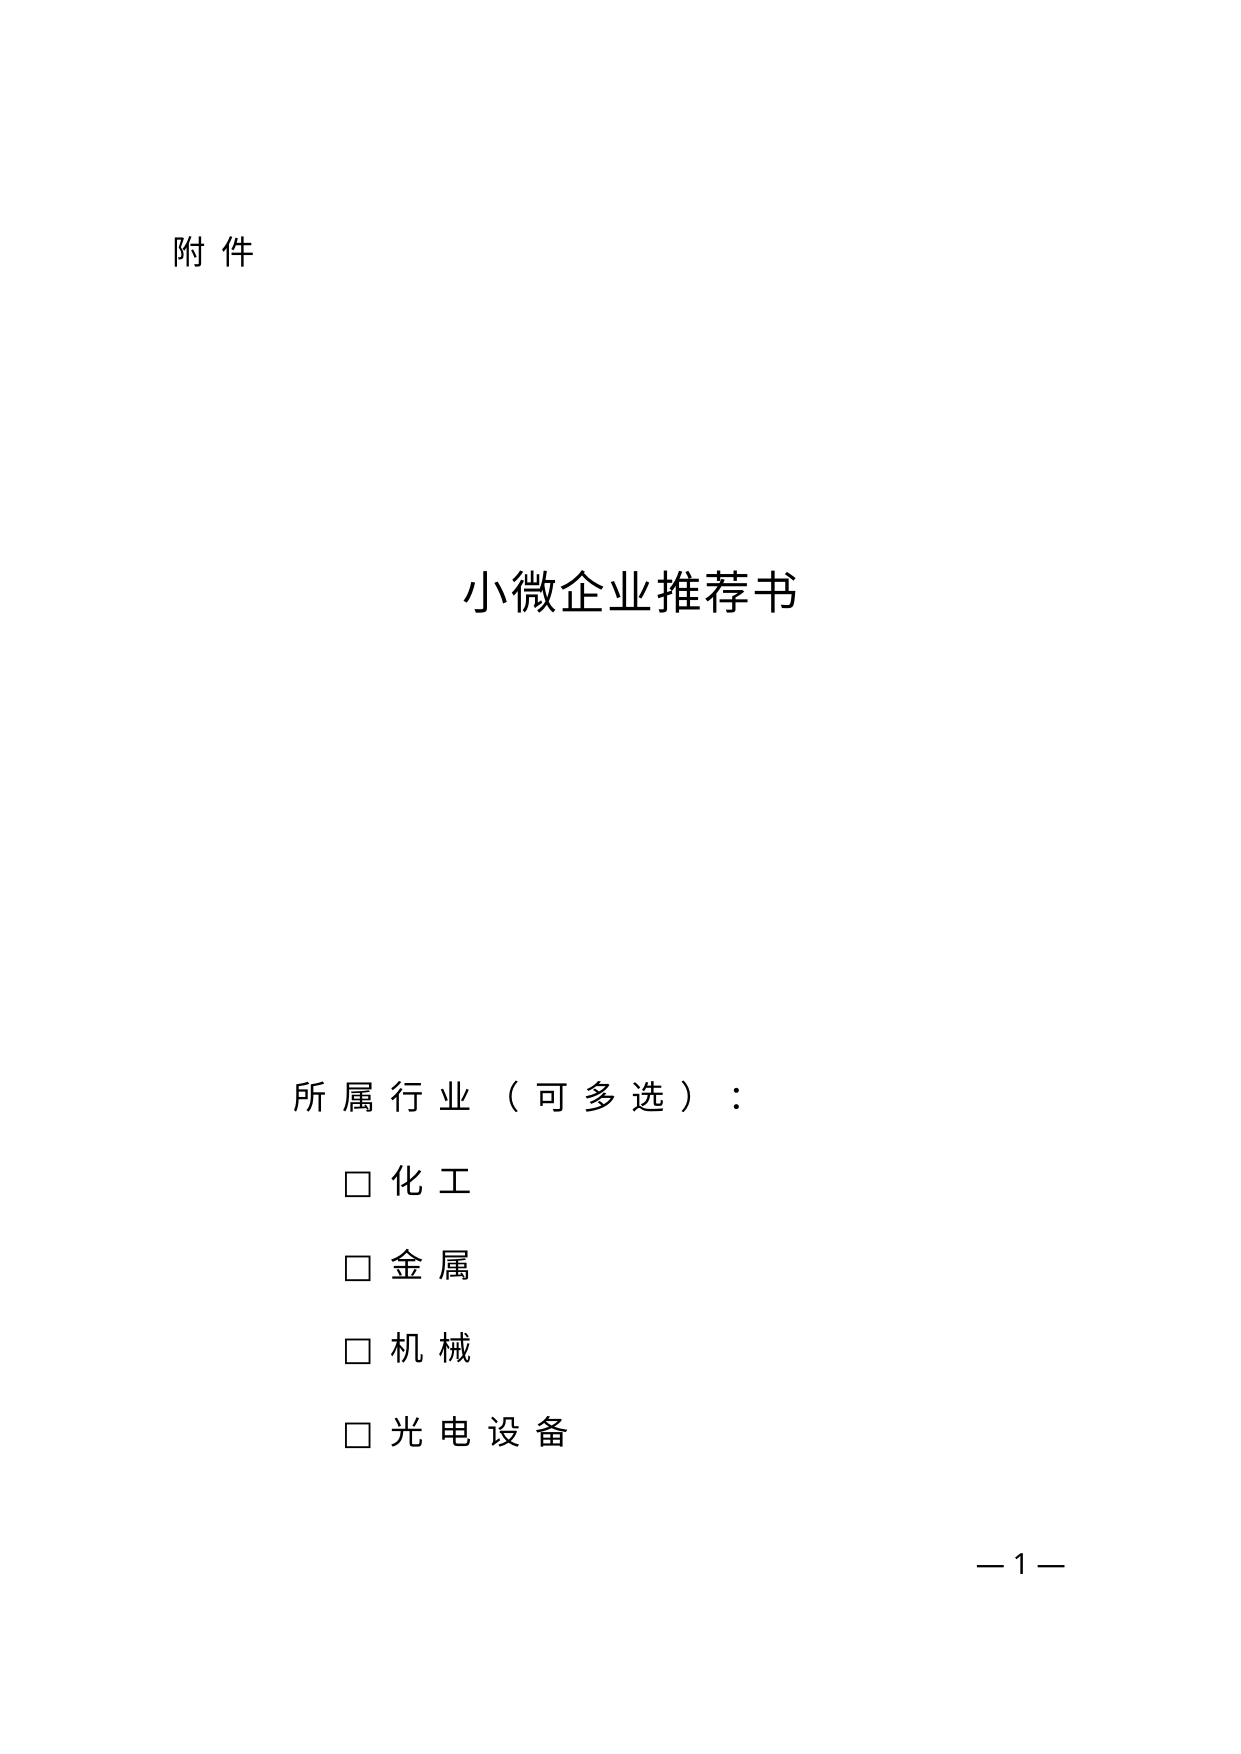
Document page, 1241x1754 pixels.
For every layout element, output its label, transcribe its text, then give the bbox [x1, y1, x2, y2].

text 附件 [173, 220, 1091, 279]
text □机械 [173, 1317, 1091, 1376]
text 小微企业推荐书 [173, 544, 1091, 634]
text □化工 [173, 1149, 1091, 1209]
text 所属行业（可多选）： [173, 1066, 1091, 1125]
text □金属 [173, 1233, 1091, 1292]
text □光电设备 [173, 1400, 1091, 1460]
